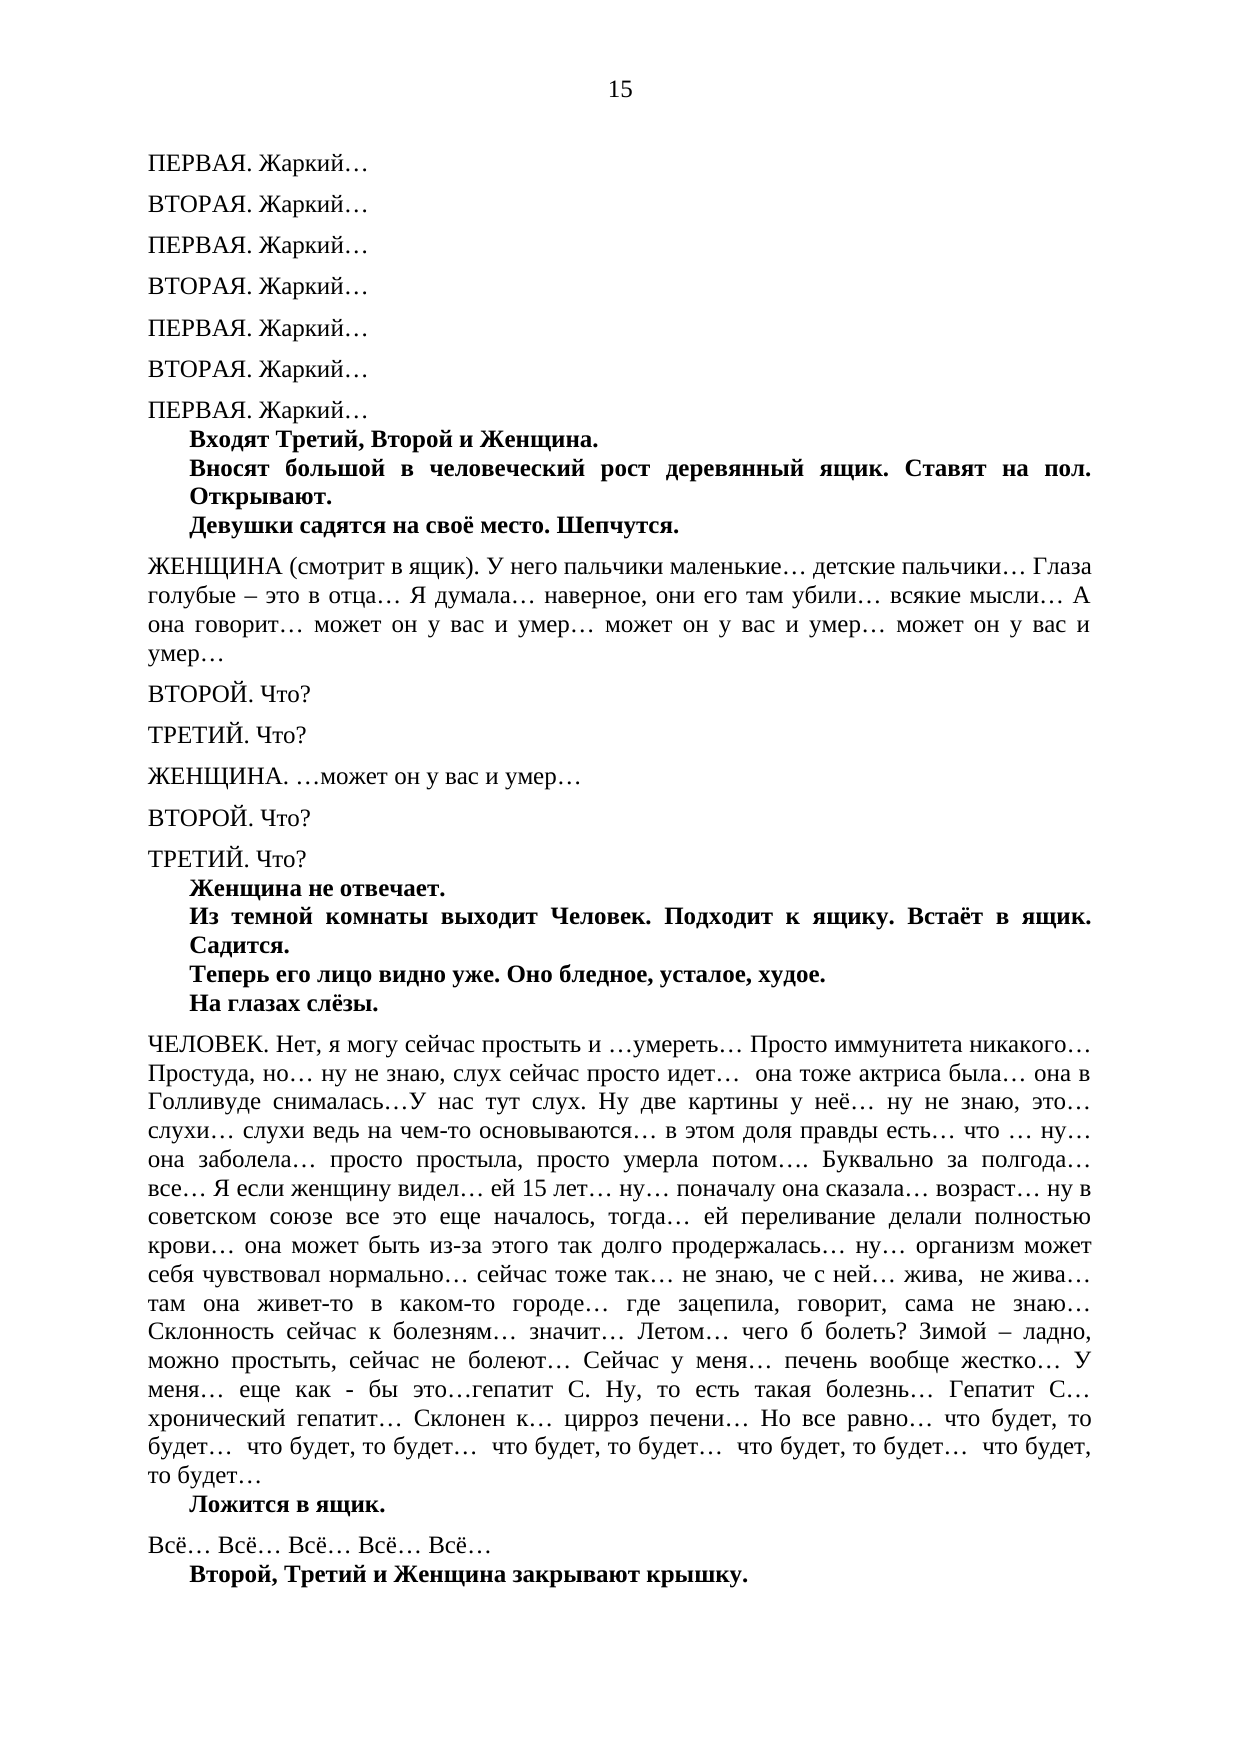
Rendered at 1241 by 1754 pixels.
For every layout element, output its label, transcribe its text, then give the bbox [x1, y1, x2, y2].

text ТРЕТИЙ. Что? [148, 720, 1092, 749]
text Второй, Третий и Женщина закрывают крышку. [189, 1559, 1092, 1588]
text Теперь его лицо видно уже. Оно бледное, усталое, худое. [189, 959, 1092, 988]
text ВТОРОЙ. Что? [148, 803, 1092, 831]
text ВТОРАЯ. Жаркий… [148, 271, 1092, 300]
text Девушки садятся на своё место. Шепчутся. [189, 510, 1092, 539]
text ПЕРВАЯ. Жаркий… [148, 230, 1092, 259]
text Всё… Всё… Всё… Всё… Всё… [148, 1530, 1092, 1559]
text На глазах слёзы. [189, 988, 1092, 1016]
text ПЕРВАЯ. Жаркий… [148, 313, 1092, 341]
text ЖЕНЩИНА. …может он у вас и умер… [148, 761, 1092, 790]
text ЧЕЛОВЕК. Нет, я могу сейчас простыть и …умереть… Просто иммунитета никакого… Простуда, но… ну не знаю, слух сейчас просто идет… она тоже актриса была… она в Голливуде снималась…У нас тут слух. Ну две картины у неё… ну не знаю, это… слухи… слухи ведь на чем-то основываются… в этом доля правды есть… что … ну… она заболела… просто простыла, просто умерла потом…. Буквально за полгода… все… Я если женщину видел… ей 15 лет… ну… поначалу она сказала… возраст… ну в советском союзе все это еще началось, тогда… ей переливание делали полностью крови… она может быть из-за этого так долго продержалась… ну… организм может себя чувствовал нормально… сейчас тоже так… не знаю, че с ней… жива, не жива… там она живет-то в каком-то городе… где зацепила, говорит, сама не знаю… Склонность сейчас к болезням… значит… Летом… чего б болеть? Зимой – ладно, можно простыть, сейчас не болеют… Сейчас у меня… печень вообще жестко… У меня… еще как - бы это…гепатит С. Ну, то есть такая болезнь… Гепатит С… хронический гепатит… Склонен к… цирроз печени… Но все равно… что будет, то будет… что будет, то будет… что будет, то будет… что будет, то будет… что будет, то будет… [148, 1029, 1092, 1489]
text ВТОРОЙ. Что? [148, 679, 1092, 708]
text Вносят большой в человеческий рост деревянный ящик. Ставят на пол. Открывают. [189, 453, 1092, 510]
text Женщина не отвечает. [189, 873, 1092, 901]
text ПЕРВАЯ. Жаркий… [148, 395, 1092, 424]
text ВТОРАЯ. Жаркий… [148, 354, 1092, 383]
text ВТОРАЯ. Жаркий… [148, 189, 1092, 218]
text Входят Третий, Второй и Женщина. [189, 424, 1092, 453]
text Ложится в ящик. [189, 1489, 1092, 1518]
text ЖЕНЩИНА (смотрит в ящик). У него пальчики маленькие… детские пальчики… Глаза голубые – это в отца… Я думала… наверное, они его там убили… всякие мысли… А она говорит… может он у вас и умер… может он у вас и умер… может он у вас и умер… [148, 551, 1092, 666]
text ПЕРВАЯ. Жаркий… [148, 148, 1092, 176]
text Из темной комнаты выходит Человек. Подходит к ящику. Встаёт в ящик. Садится. [189, 901, 1092, 959]
text ТРЕТИЙ. Что? [148, 844, 1092, 873]
